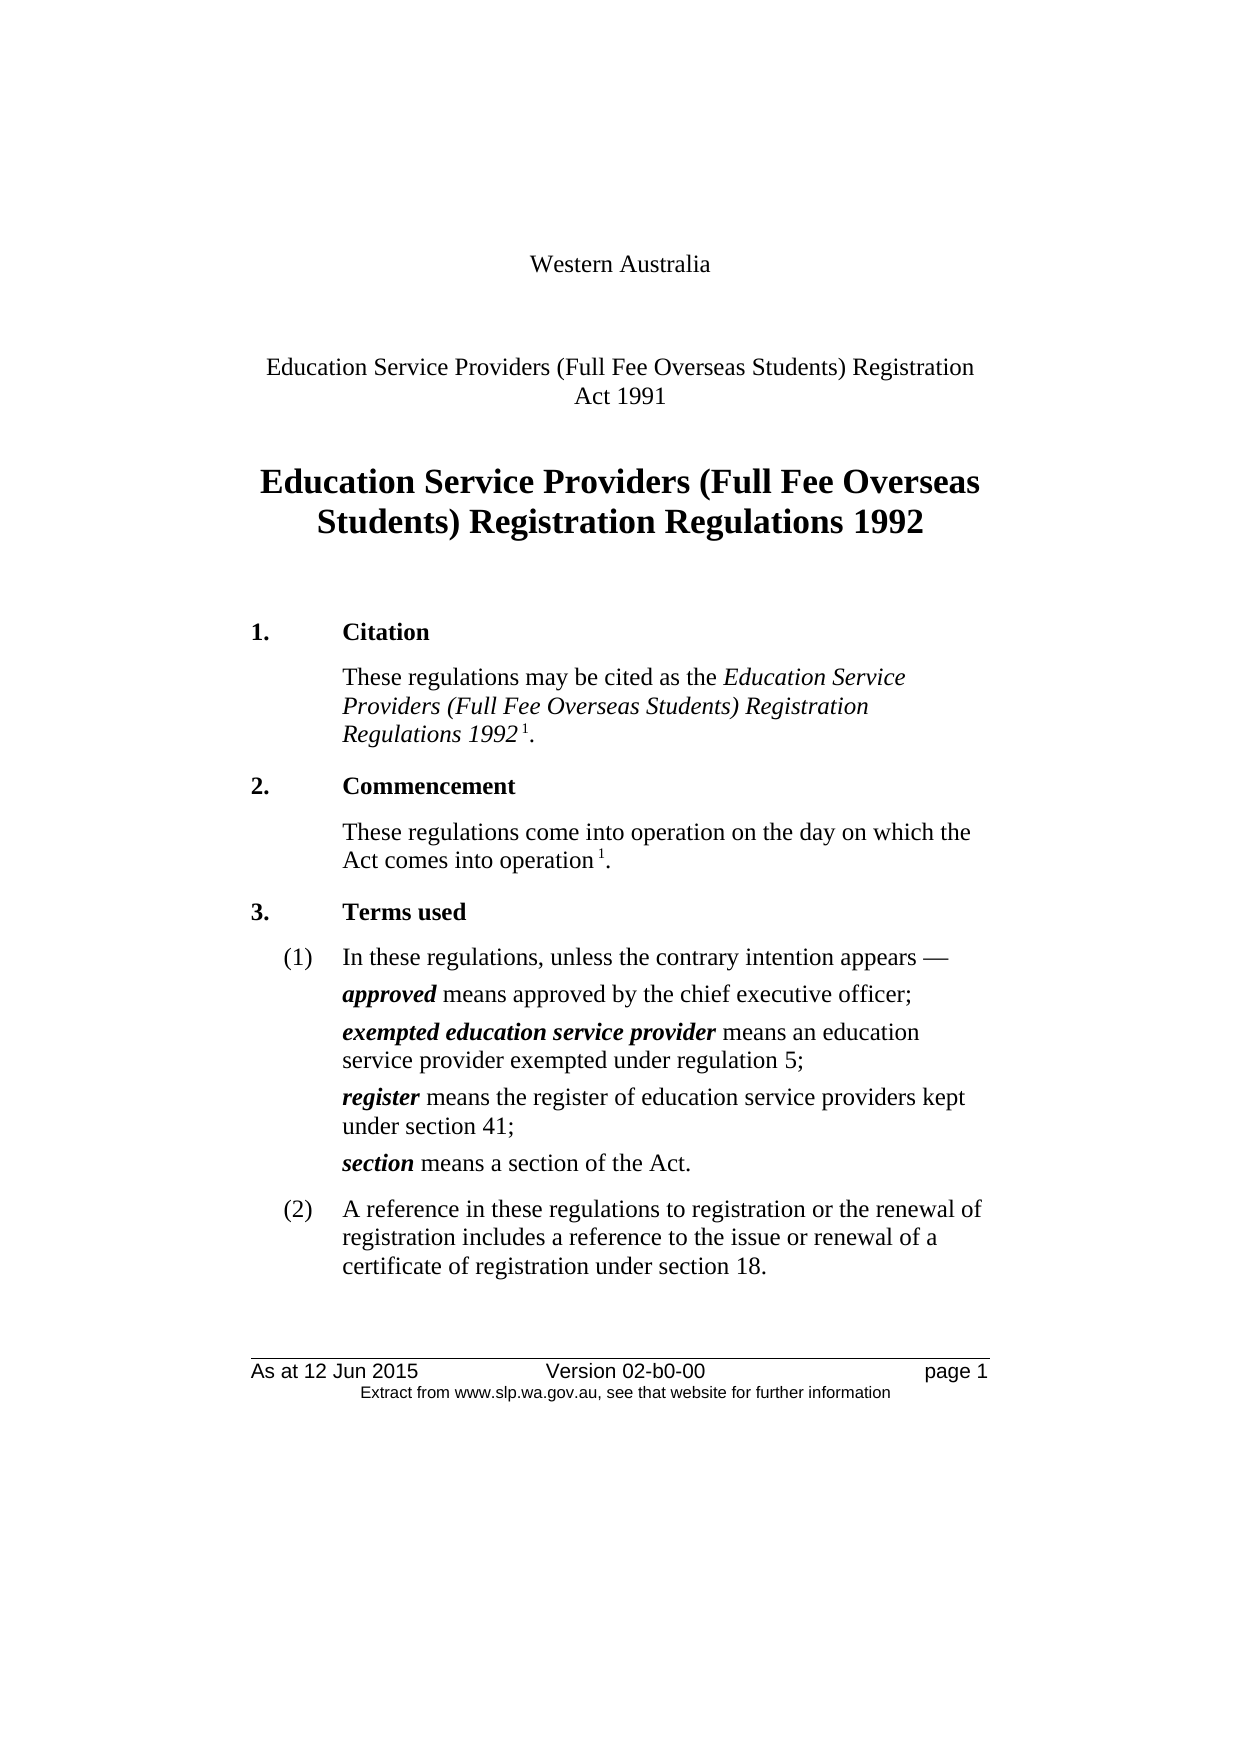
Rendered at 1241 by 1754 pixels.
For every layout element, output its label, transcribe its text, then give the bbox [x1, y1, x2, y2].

text These regulations may be cited as the Education Service Providers (Full Fee Overseas Students) Registration Regulations 1992 1. [251, 662, 990, 748]
text exempted education service provider means an education service provider exempted under regulation 5; [251, 1017, 990, 1074]
text Education Service Providers (Full Fee Overseas Students) Registration Act 1991 [251, 352, 990, 410]
text register means the register of education service providers kept under section 41; [251, 1082, 990, 1140]
text (1) In these regulations, unless the contrary intention appears — [251, 942, 990, 971]
text (2) A reference in these regulations to registration or the renewal of registration includes a reference to the issue or renewal of a certificate of registration under section 18. [251, 1194, 990, 1280]
subtitle 2. Commencement [251, 771, 990, 800]
subtitle 1. Citation [251, 617, 990, 645]
text These regulations come into operation on the day on which the Act comes into operation 1. [251, 817, 990, 874]
text section means a section of the Act. [251, 1148, 990, 1177]
text approved means approved by the chief executive officer; [251, 979, 990, 1008]
text Education Service Providers (Full Fee Overseas Students) Registration Regulations 1992 [251, 460, 990, 542]
subtitle 3. Terms used [251, 897, 990, 926]
text Western Australia [251, 249, 990, 277]
